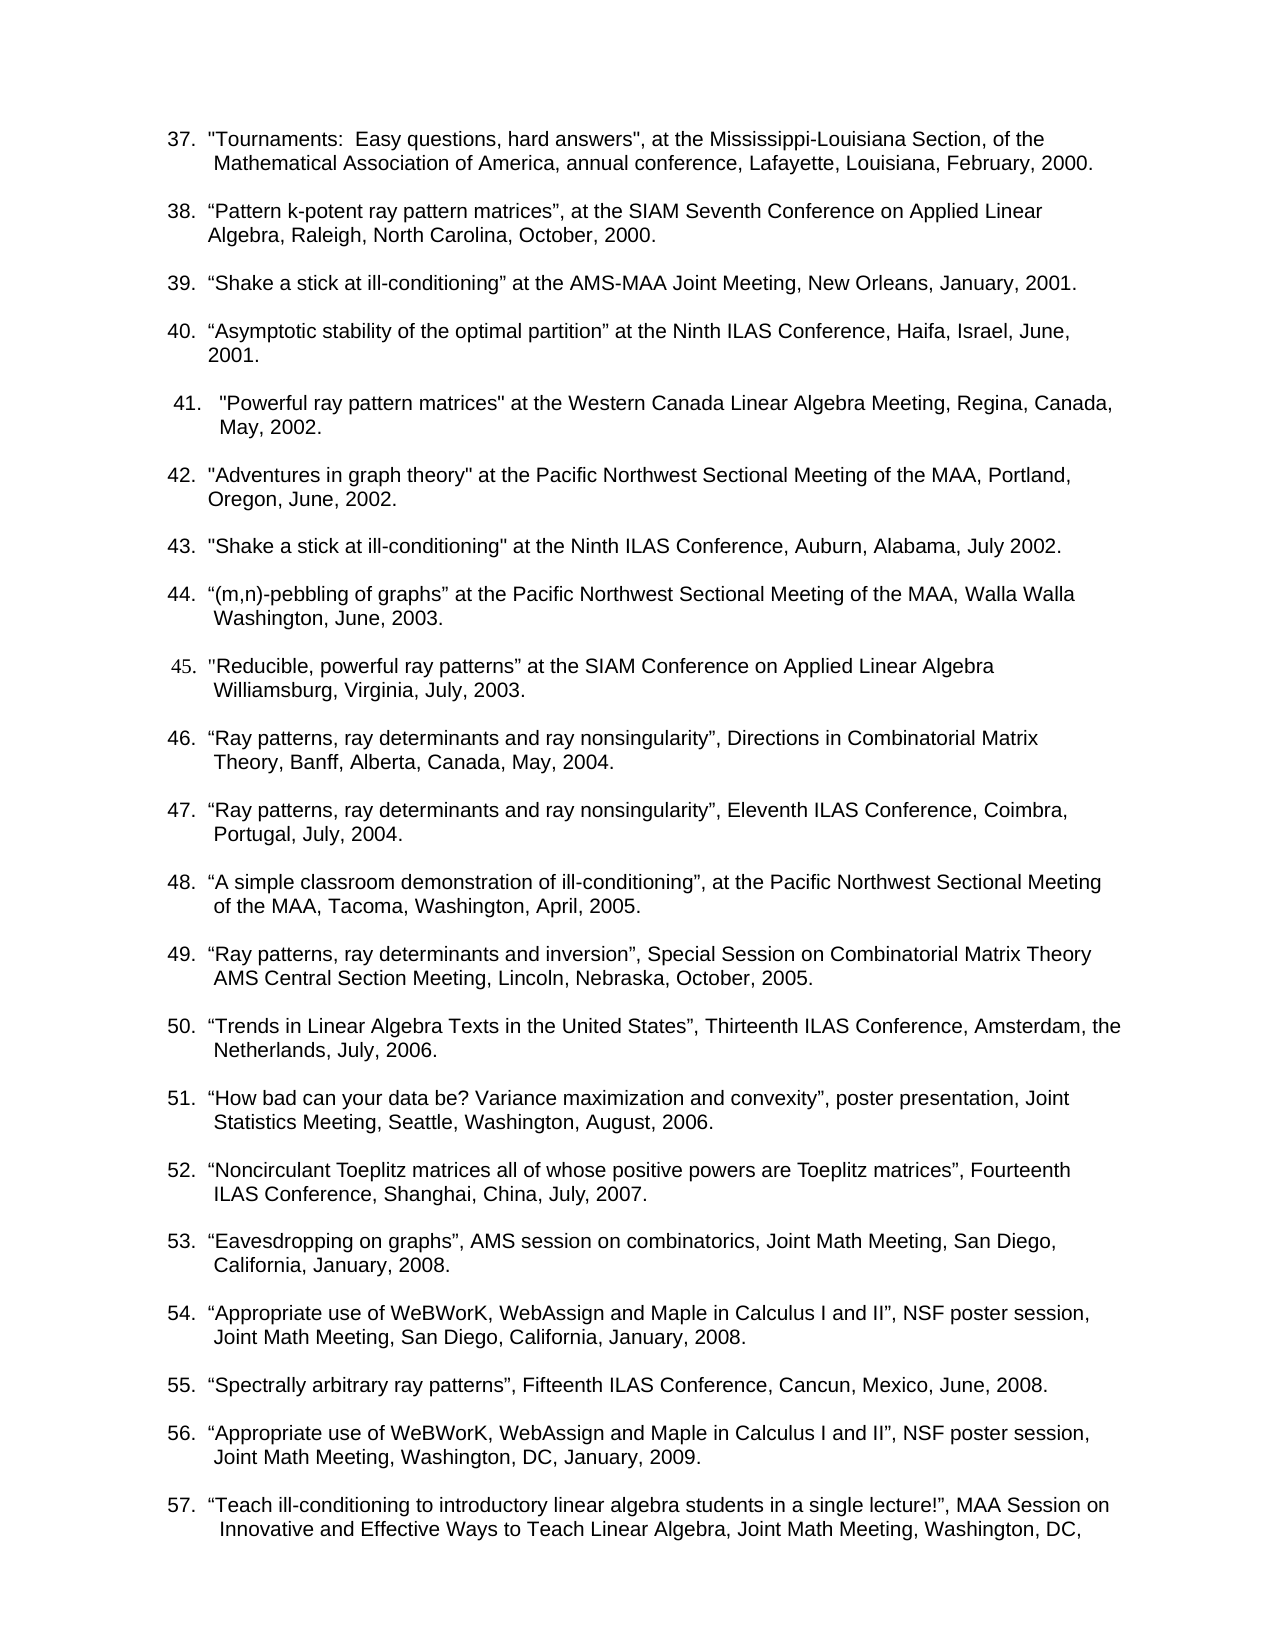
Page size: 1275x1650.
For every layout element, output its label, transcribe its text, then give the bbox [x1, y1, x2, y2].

text Innovative and Effective Ways to Teach Linear Algebra, Joint Math Meeting, Washington, DC, [150, 1517, 1125, 1541]
text Netherlands, July, 2006. [150, 1038, 1125, 1062]
text 39. “Shake a stick at ill-conditioning” at the AMS-MAA Joint Meeting, New Orleans, January, 2001. [150, 271, 1125, 295]
text AMS Central Section Meeting, Lincoln, Nebraska, October, 2005. [150, 966, 1125, 990]
text Williamsburg, Virginia, July, 2003. [150, 678, 1125, 702]
text Statistics Meeting, Seattle, Washington, August, 2006. [150, 1109, 1125, 1133]
text Joint Math Meeting, Washington, DC, January, 2009. [150, 1445, 1125, 1469]
text Oregon, June, 2002. [150, 486, 1125, 510]
text California, January, 2008. [150, 1253, 1125, 1277]
text May, 2002. [150, 414, 1125, 438]
text ILAS Conference, Shanghai, China, July, 2007. [150, 1181, 1125, 1205]
text 38. “Pattern k-potent ray pattern matrices”, at the SIAM Seventh Conference on Applied Linear [150, 199, 1125, 223]
text Algebra, Raleigh, North Carolina, October, 2000. [150, 223, 1125, 247]
text 40. “Asymptotic stability of the optimal partition” at the Ninth ILAS Conference, Haifa, Israel, June, [150, 319, 1125, 343]
text 41. "Powerful ray pattern matrices" at the Western Canada Linear Algebra Meeting, Regina, Canada, [150, 391, 1125, 414]
text of the MAA, Tacoma, Washington, April, 2005. [150, 894, 1125, 918]
text 53. “Eavesdropping on graphs”, AMS session on combinatorics, Joint Math Meeting, San Diego, [150, 1229, 1125, 1253]
text Mathematical Association of America, annual conference, Lafayette, Louisiana, February, 2000. [150, 151, 1125, 175]
text 43. "Shake a stick at ill-conditioning" at the Ninth ILAS Conference, Auburn, Alabama, July 2002. [150, 534, 1125, 558]
text Washington, June, 2003. [150, 606, 1125, 630]
text 47. “Ray patterns, ray determinants and ray nonsingularity”, Eleventh ILAS Conference, Coimbra, [150, 798, 1125, 822]
text 52. “Noncirculant Toeplitz matrices all of whose positive powers are Toeplitz matrices”, Fourteenth [150, 1157, 1125, 1181]
text 44. “(m,n)-pebbling of graphs” at the Pacific Northwest Sectional Meeting of the MAA, Walla Walla [150, 582, 1125, 606]
text 49. “Ray patterns, ray determinants and inversion”, Special Session on Combinatorial Matrix Theory [150, 942, 1125, 966]
text 37. "Tournaments: Easy questions, hard answers", at the Mississippi-Louisiana Section, of the [150, 127, 1125, 151]
text Theory, Banff, Alberta, Canada, May, 2004. [150, 750, 1125, 774]
text 54. “Appropriate use of WeBWorK, WebAssign and Maple in Calculus I and II”, NSF poster session, [150, 1301, 1125, 1325]
text Portugal, July, 2004. [150, 822, 1125, 846]
text 42. "Adventures in graph theory" at the Pacific Northwest Sectional Meeting of the MAA, Portland, [150, 462, 1125, 486]
text 46. “Ray patterns, ray determinants and ray nonsingularity”, Directions in Combinatorial Matrix [150, 726, 1125, 750]
text 55. “Spectrally arbitrary ray patterns”, Fifteenth ILAS Conference, Cancun, Mexico, June, 2008. [150, 1373, 1125, 1397]
text 51. “How bad can your data be? Variance maximization and convexity”, poster presentation, Joint [150, 1086, 1125, 1109]
text Joint Math Meeting, San Diego, California, January, 2008. [150, 1325, 1125, 1349]
text 45. "Reducible, powerful ray patterns” at the SIAM Conference on Applied Linear Algebra [150, 654, 1125, 678]
text 48. “A simple classroom demonstration of ill-conditioning”, at the Pacific Northwest Sectional Meeting [150, 870, 1125, 894]
text 50. “Trends in Linear Algebra Texts in the United States”, Thirteenth ILAS Conference, Amsterdam, the [150, 1014, 1125, 1038]
text 56. “Appropriate use of WeBWorK, WebAssign and Maple in Calculus I and II”, NSF poster session, [150, 1421, 1125, 1445]
text 2001. [150, 343, 1125, 367]
text 57. “Teach ill-conditioning to introductory linear algebra students in a single lecture!”, MAA Session on [150, 1493, 1125, 1517]
